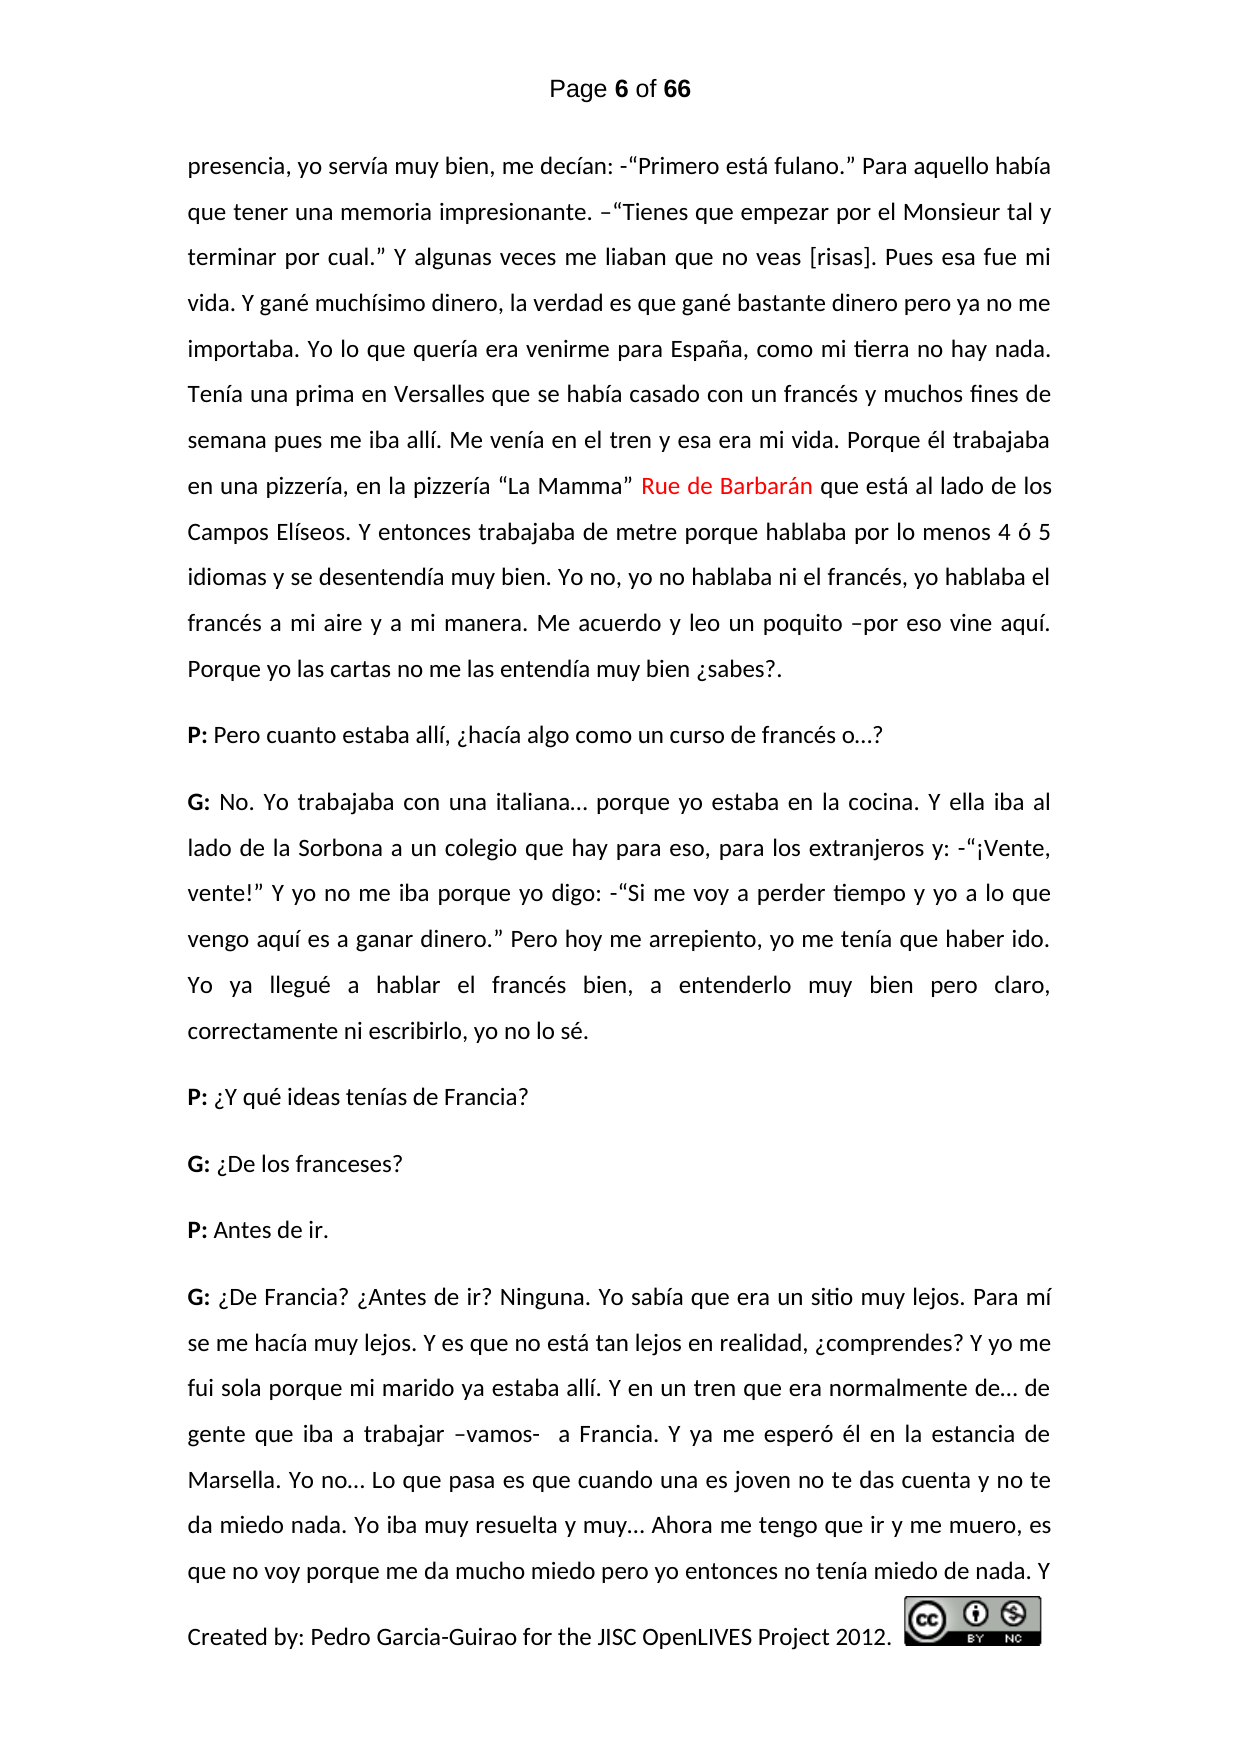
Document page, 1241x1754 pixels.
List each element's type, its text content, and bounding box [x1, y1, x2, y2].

text G: No. Yo trabajaba con una italiana… porque yo estaba en la cocina. Y ella iba al lado de la Sorbona a un colegio que hay para eso, para los extranjeros y: -“¡Vente, vente!” Y yo no me iba porque yo digo: -“Si me voy a perder tiempo y yo a lo que vengo aquí es a ganar dinero.” Pero hoy me arrepiento, yo me tenía que haber ido. Yo ya llegué a hablar el francés bien, a entenderlo muy bien pero claro, correctamente ni escribirlo, yo no lo sé. [187, 786, 1053, 1045]
text G: ¿De los franceses? [187, 1148, 1053, 1178]
text P: Pero cuanto estaba allí, ¿hacía algo como un curso de francés o…? [187, 719, 1053, 750]
picture [904, 1596, 1042, 1646]
text P: Antes de ir. [187, 1214, 1053, 1245]
text P: ¿Y qué ideas tenías de Francia? [187, 1081, 1053, 1112]
